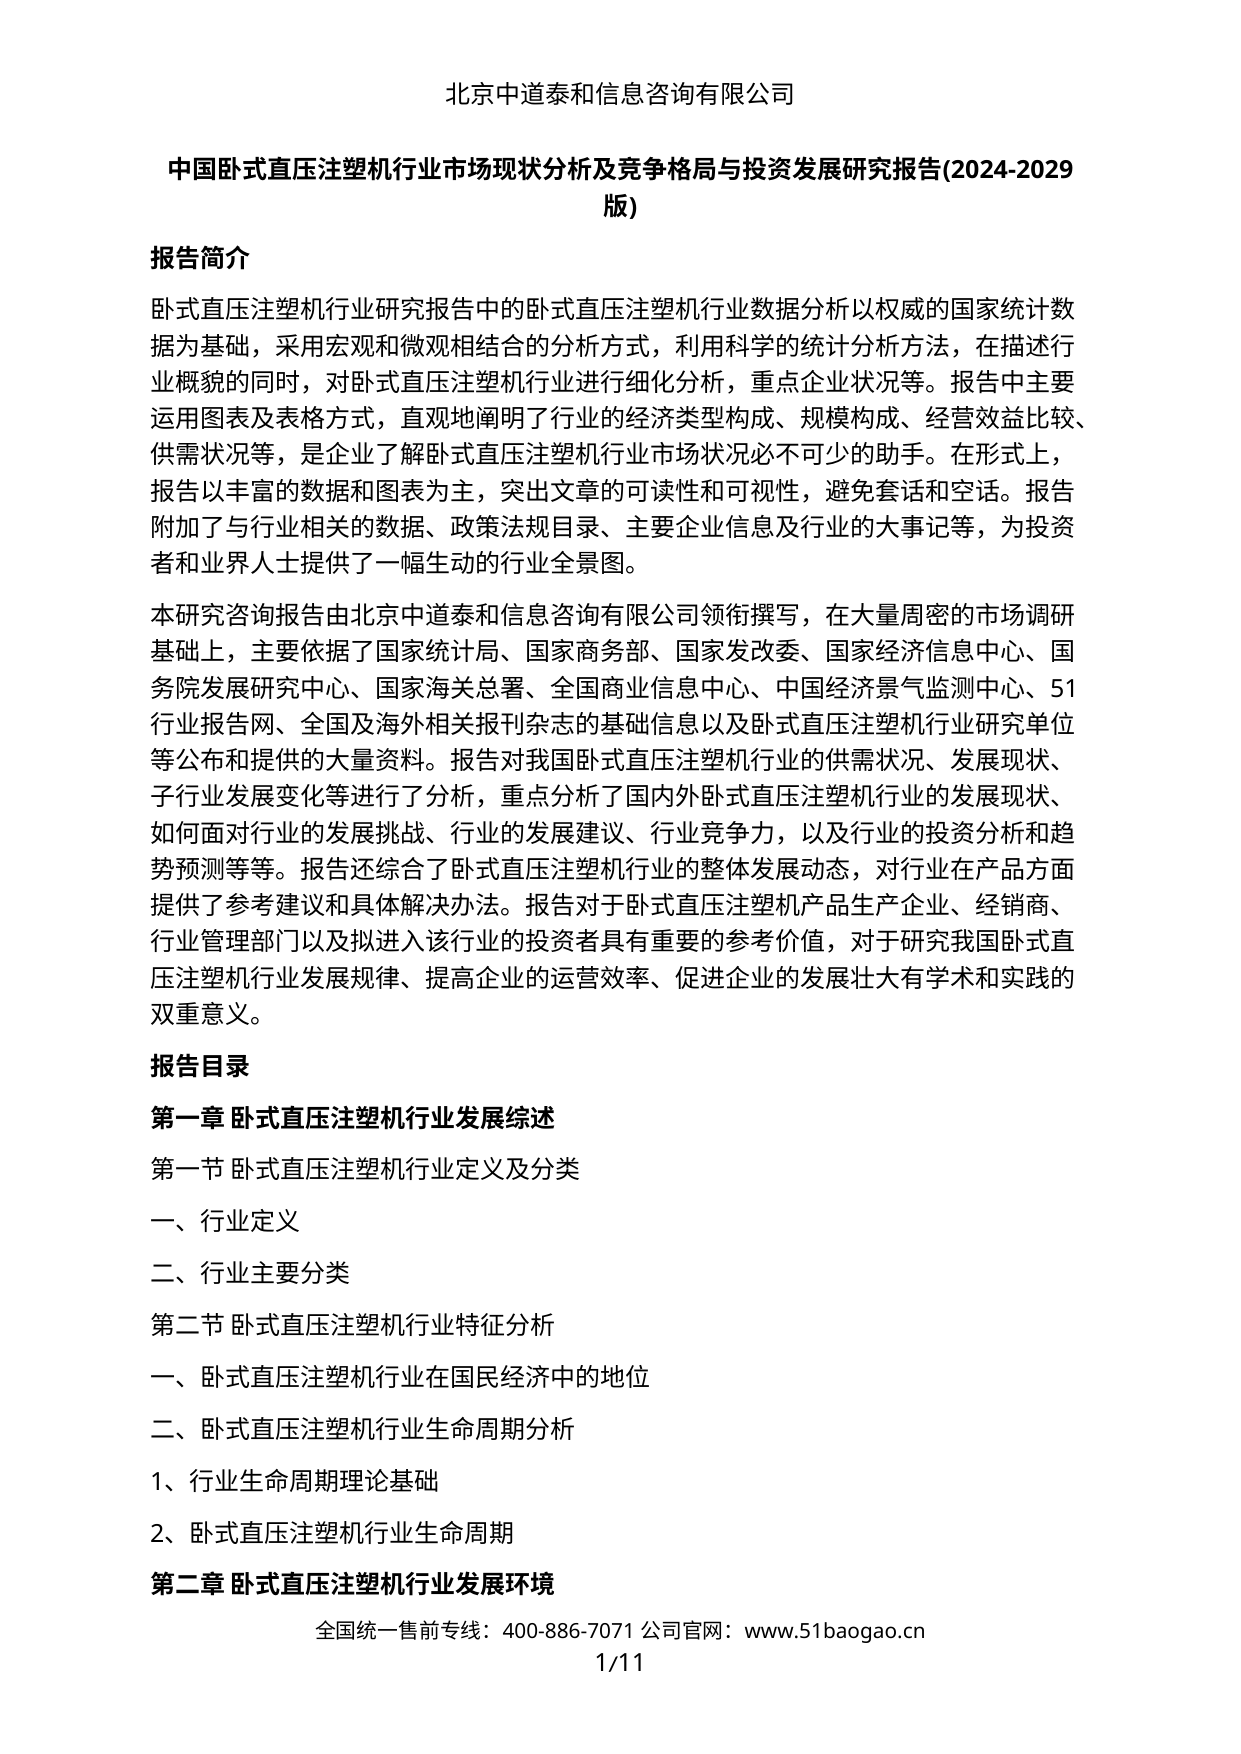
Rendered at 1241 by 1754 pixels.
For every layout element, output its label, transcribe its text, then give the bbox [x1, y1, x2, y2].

text 中国卧式直压注塑机行业市场现状分析及竞争格局与投资发展研究报告(2024-2029版) [150, 150, 1090, 222]
text 报告目录 [150, 1046, 1090, 1082]
text 本研究咨询报告由北京中道泰和信息咨询有限公司领衔撰写，在大量周密的市场调研基础上，主要依据了国家统计局、国家商务部、国家发改委、国家经济信息中心、国务院发展研究中心、国家海关总署、全国商业信息中心、中国经济景气监测中心、51行业报告网、全国及海外相关报刊杂志的基础信息以及卧式直压注塑机行业研究单位等公布和提供的大量资料。报告对我国卧式直压注塑机行业的供需状况、发展现状、子行业发展变化等进行了分析，重点分析了国内外卧式直压注塑机行业的发展现状、如何面对行业的发展挑战、行业的发展建议、行业竞争力，以及行业的投资分析和趋势预测等等。报告还综合了卧式直压注塑机行业的整体发展动态，对行业在产品方面提供了参考建议和具体解决办法。报告对于卧式直压注塑机产品生产企业、经销商、行业管理部门以及拟进入该行业的投资者具有重要的参考价值，对于研究我国卧式直压注塑机行业发展规律、提高企业的运营效率、促进企业的发展壮大有学术和实践的双重意义。 [150, 596, 1090, 1031]
text 一、卧式直压注塑机行业在国民经济中的地位 [150, 1357, 1090, 1394]
text 一、行业定义 [150, 1202, 1090, 1238]
text 2、卧式直压注塑机行业生命周期 [150, 1513, 1090, 1549]
text 二、卧式直压注塑机行业生命周期分析 [150, 1409, 1090, 1446]
text 1、行业生命周期理论基础 [150, 1461, 1090, 1497]
text 第二章 卧式直压注塑机行业发展环境 [150, 1565, 1090, 1601]
text 报告简介 [150, 238, 1090, 274]
text 第一节 卧式直压注塑机行业定义及分类 [150, 1150, 1090, 1186]
text 卧式直压注塑机行业研究报告中的卧式直压注塑机行业数据分析以权威的国家统计数据为基础，采用宏观和微观相结合的分析方式，利用科学的统计分析方法，在描述行业概貌的同时，对卧式直压注塑机行业进行细化分析，重点企业状况等。报告中主要运用图表及表格方式，直观地阐明了行业的经济类型构成、规模构成、经营效益比较、供需状况等，是企业了解卧式直压注塑机行业市场状况必不可少的助手。在形式上，报告以丰富的数据和图表为主，突出文章的可读性和可视性，避免套话和空话。报告附加了与行业相关的数据、政策法规目录、主要企业信息及行业的大事记等，为投资者和业界人士提供了一幅生动的行业全景图。 [150, 290, 1090, 580]
text 第二节 卧式直压注塑机行业特征分析 [150, 1306, 1090, 1342]
text 第一章 卧式直压注塑机行业发展综述 [150, 1098, 1090, 1134]
text 二、行业主要分类 [150, 1254, 1090, 1290]
